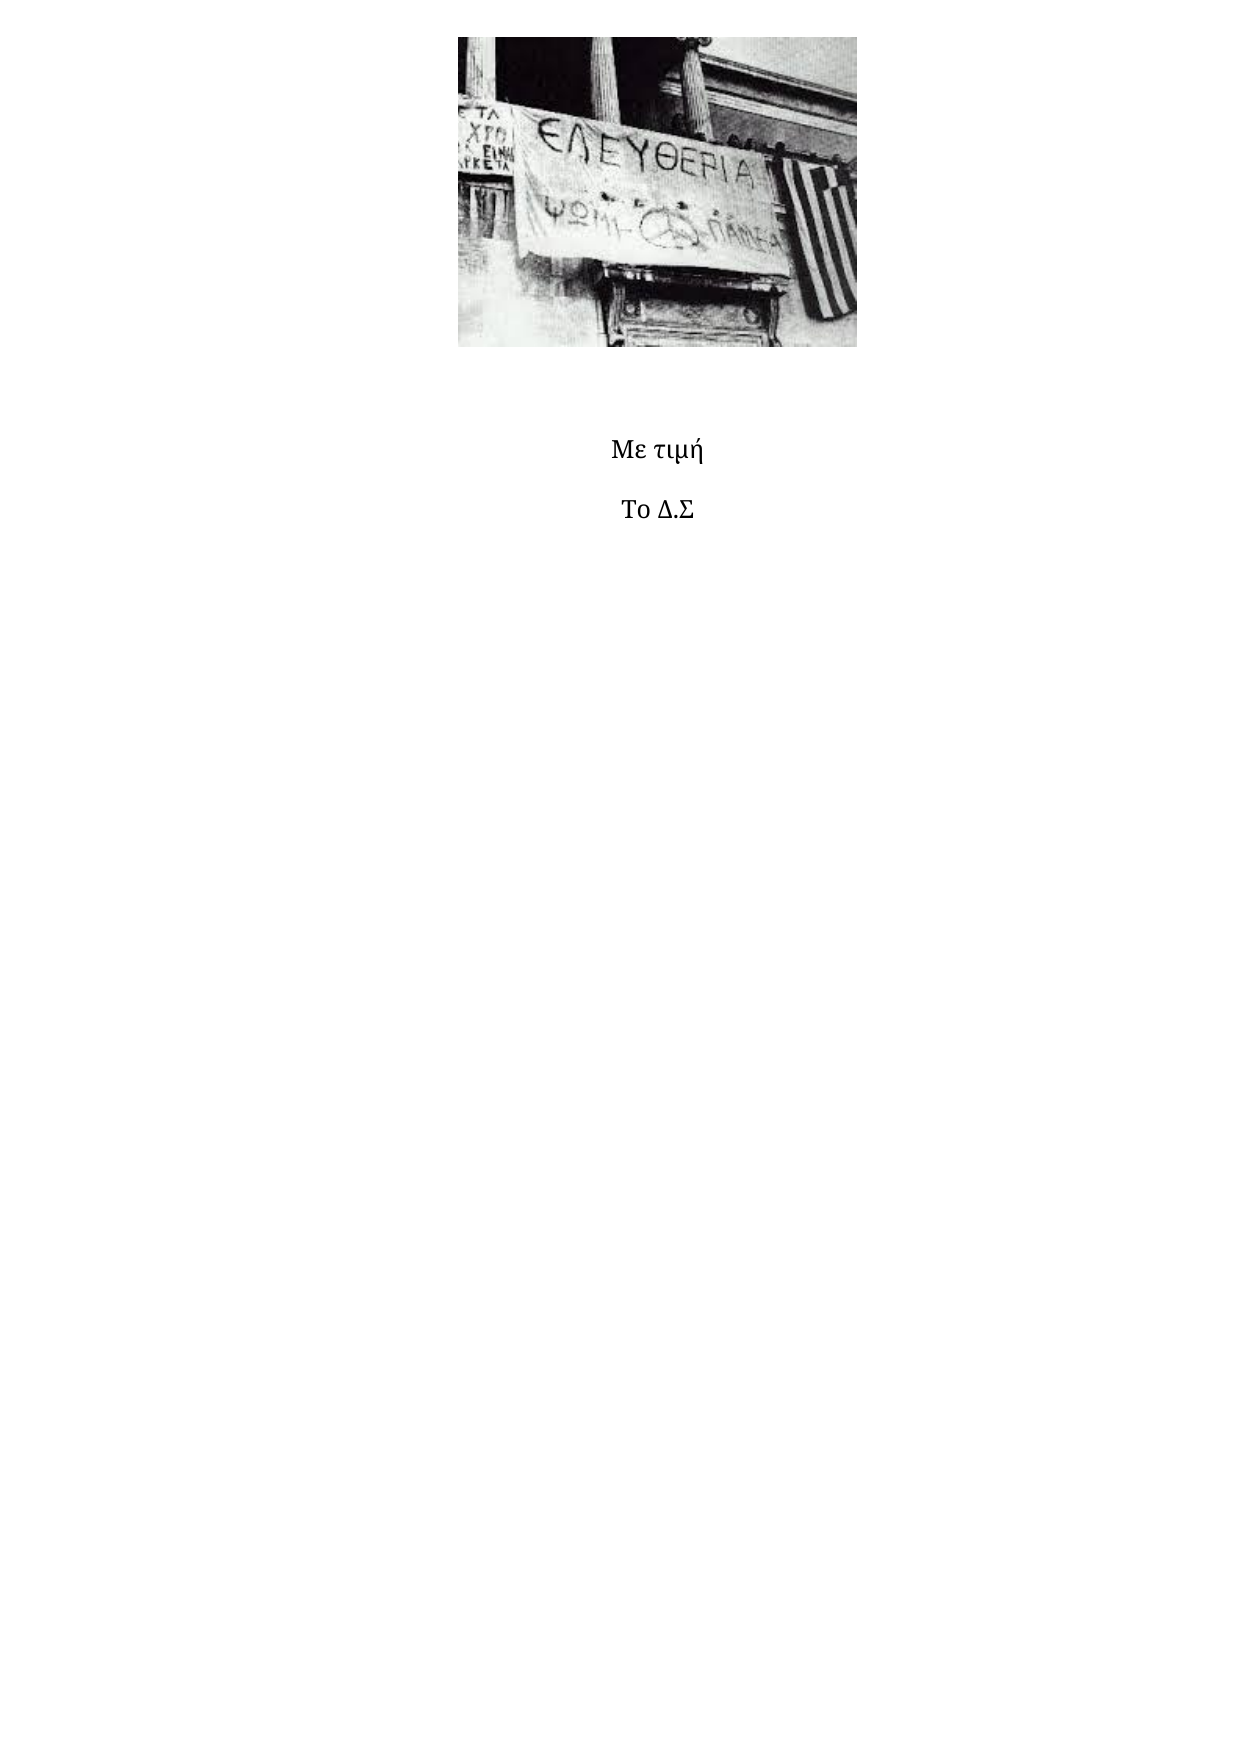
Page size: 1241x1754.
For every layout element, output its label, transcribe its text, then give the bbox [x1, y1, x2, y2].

text Με τιμή [187, 432, 1053, 466]
text Το Δ.Σ [187, 492, 1053, 526]
picture [458, 37, 857, 347]
